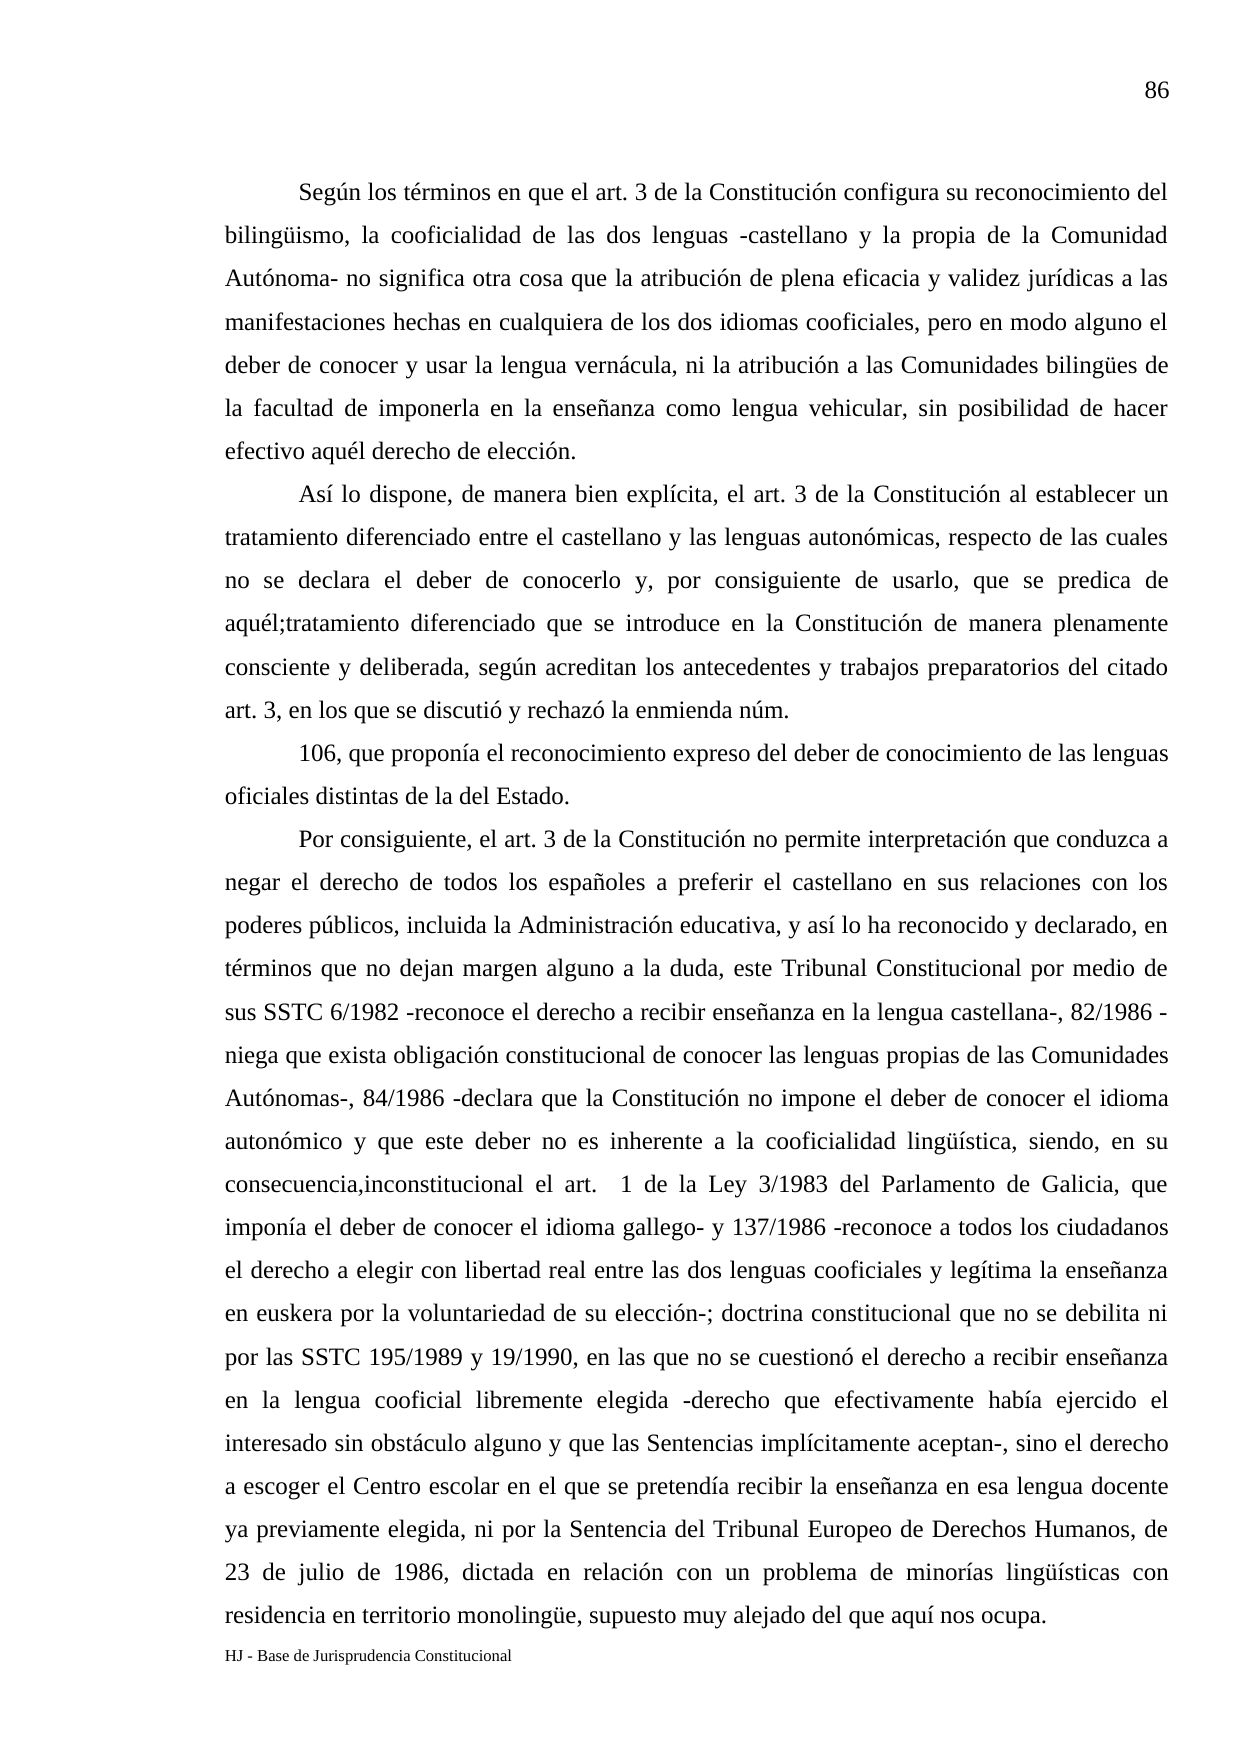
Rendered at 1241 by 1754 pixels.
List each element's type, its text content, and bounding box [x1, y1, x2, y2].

text Por consiguiente, el art. 3 de la Constitución no permite interpretación que conduzca a negar el derecho de todos los españoles a preferir el castellano en sus relaciones con los poderes públicos, incluida la Administración educativa, y así lo ha reconocido y declarado, en términos que no dejan margen alguno a la duda, este Tribunal Constitucional por medio de sus SSTC 6/1982 -reconoce el derecho a recibir enseñanza en la lengua castellana-, 82/1986 -niega que exista obligación constitucional de conocer las lenguas propias de las Comunidades Autónomas-, 84/1986 -declara que la Constitución no impone el deber de conocer el idioma autonómico y que este deber no es inherente a la cooficialidad lingüística, siendo, en su consecuencia,inconstitucional el art. 1 de la Ley 3/1983 del Parlamento de Galicia, que imponía el deber de conocer el idioma gallego- y 137/1986 -reconoce a todos los ciudadanos el derecho a elegir con libertad real entre las dos lenguas cooficiales y legítima la enseñanza en euskera por la voluntariedad de su elección-; doctrina constitucional que no se debilita ni por las SSTC 195/1989 y 19/1990, en las que no se cuestionó el derecho a recibir enseñanza en la lengua cooficial libremente elegida -derecho que efectivamente había ejercido el interesado sin obstáculo alguno y que las Sentencias implícitamente aceptan-, sino el derecho a escoger el Centro escolar en el que se pretendía recibir la enseñanza en esa lengua docente ya previamente elegida, ni por la Sentencia del Tribunal Europeo de Derechos Humanos, de 23 de julio de 1986, dictada en relación con un problema de minorías lingüísticas con residencia en territorio monolingüe, supuesto muy alejado del que aquí nos ocupa. [224, 824, 1169, 1629]
text Según los términos en que el art. 3 de la Constitución configura su reconocimiento del bilingüismo, la cooficialidad de las dos lenguas -castellano y la propia de la Comunidad Autónoma- no significa otra cosa que la atribución de plena eficacia y validez jurídicas a las manifestaciones hechas en cualquiera de los dos idiomas cooficiales, pero en modo alguno el deber de conocer y usar la lengua vernácula, ni la atribución a las Comunidades bilingües de la facultad de imponerla en la enseñanza como lengua vehicular, sin posibilidad de hacer efectivo aquél derecho de elección. [224, 177, 1169, 465]
text Así lo dispone, de manera bien explícita, el art. 3 de la Constitución al establecer un tratamiento diferenciado entre el castellano y las lenguas autonómicas, respecto de las cuales no se declara el deber de conocerlo y, por consiguiente de usarlo, que se predica de aquél;tratamiento diferenciado que se introduce en la Constitución de manera plenamente consciente y deliberada, según acreditan los antecedentes y trabajos preparatorios del citado art. 3, en los que se discutió y rechazó la enmienda núm. [224, 479, 1169, 723]
text 106, que proponía el reconocimiento expreso del deber de conocimiento de las lenguas oficiales distintas de la del Estado. [224, 738, 1169, 810]
